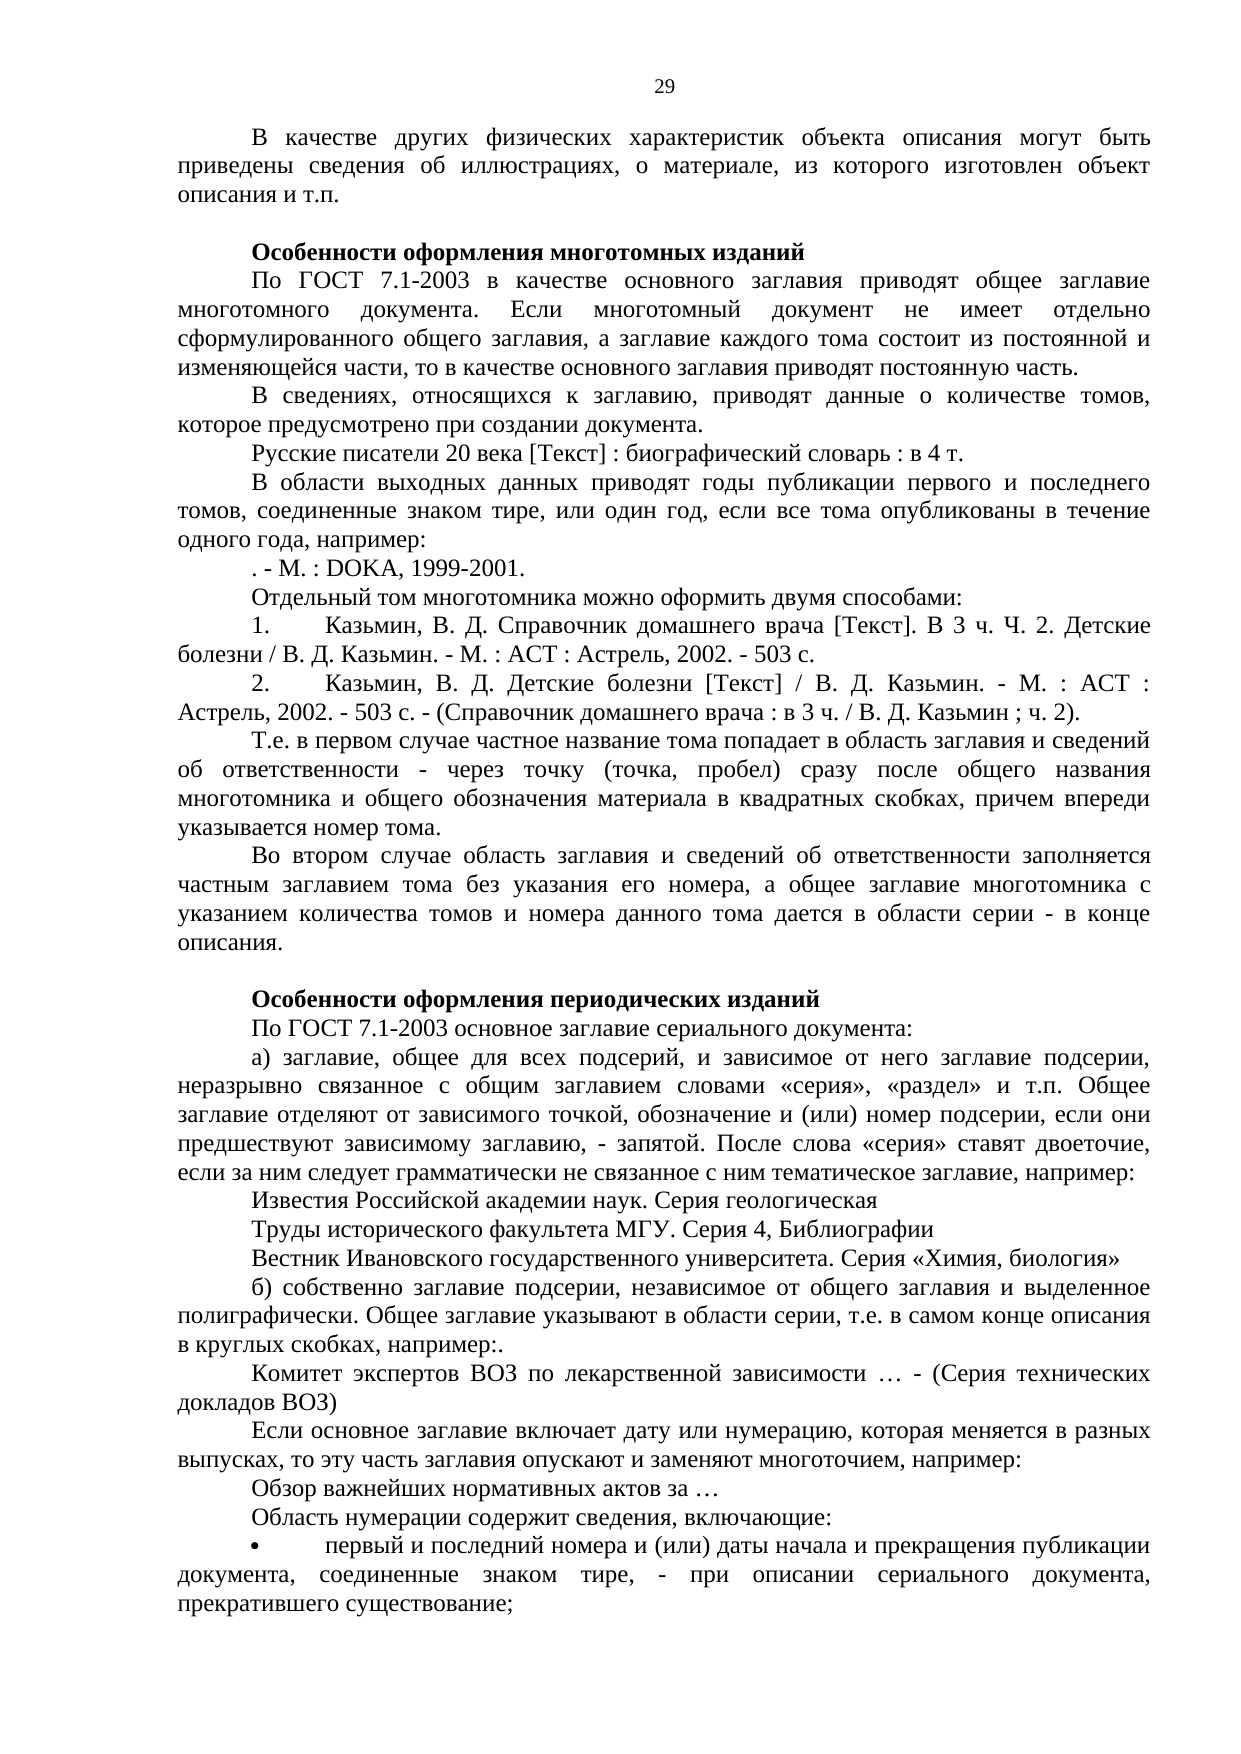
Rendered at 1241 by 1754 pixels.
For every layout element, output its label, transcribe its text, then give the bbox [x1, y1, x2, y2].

text В области выходных данных приводят годы публикации первого и последнего томов, соединенные знаком тире, или один год, если все тома опубликованы в течение одного года, например: [177, 467, 1152, 553]
text Во втором случае область заглавия и сведений об ответственности заполняется частным заглавием тома без указания его номера, а общее заглавие многотомника с указанием количества томов и номера данного тома дается в области серии - в конце описания. [177, 841, 1152, 956]
text Особенности оформления многотомных изданий [177, 237, 1152, 266]
text По ГОСТ 7.1-2003 в качестве основного заглавия приводят общее заглавие многотомного документа. Если многотомный документ не имеет отдельно сформулированного общего заглавия, а заглавие каждого тома состоит из постоянной и изменяющейся части, то в качестве основного заглавия приводят постоянную часть. [177, 266, 1152, 381]
text Область нумерации содержит сведения, включающие: [177, 1502, 1152, 1531]
text Отдельный том многотомника можно оформить двумя способами: [177, 582, 1152, 611]
text Т.е. в первом случае частное название тома попадает в область заглавия и сведений об ответственности - через точку (точка, пробел) сразу после общего названия многотомника и общего обозначения материала в квадратных скобках, причем впереди указывается номер тома. [177, 726, 1152, 841]
text б) собственно заглавие подсерии, независимое от общего заглавия и выделенное полиграфически. Общее заглавие указывают в области серии, т.е. в самом конце описания в круглых скобках, например:. [177, 1272, 1152, 1358]
text а) заглавие, общее для всех подсерий, и зависимое от него заглавие подсерии, неразрывно связанное с общим заглавием словами «серия», «раздел» и т.п. Общее заглавие отделяют от зависимого точкой, обозначение и (или) номер подсерии, если они предшествуют зависимому заглавию, - запятой. После слова «серия» ставят двоеточие, если за ним следует грамматически не связанное с ним тематическое заглавие, например: [177, 1042, 1152, 1186]
list Казьмин, В. Д. Справочник домашнего врача [Текст]. В 3 ч. Ч. 2. Детские болезни / В. Д. Казьмин. - М. : АСТ : Астрель, 2002. - 503 с. [177, 611, 1152, 668]
text Обзор важнейших нормативных актов за … [177, 1473, 1152, 1502]
text В сведениях, относящихся к заглавию, приводят данные о количестве томов, которое предусмотрено при создании документа. [177, 381, 1152, 438]
text . - М. : DOKA, 1999-2001. [177, 553, 1152, 582]
text Труды исторического факультета МГУ. Серия 4, Библиографии [177, 1214, 1152, 1243]
text В качестве других физических характеристик объекта описания могут быть приведены сведения об иллюстрациях, о материале, из которого изготовлен объект описания и т.п. [177, 122, 1152, 208]
list Казьмин, В. Д. Детские болезни [Текст] / В. Д. Казьмин. - М. : АСТ : Астрель, 2002. - 503 с. - (Справочник домашнего врача : в 3 ч. / В. Д. Казьмин ; ч. 2). [177, 668, 1152, 726]
list первый и последний номера и (или) даты начала и прекращения публикации документа, соединенные знаком тире, - при описании сериального документа, прекратившего существование; [177, 1531, 1152, 1617]
text Русские писатели 20 века [Текст] : биографический словарь : в 4 т. [177, 438, 1152, 467]
text Особенности оформления периодических изданий [177, 984, 1152, 1013]
text Вестник Ивановского государственного университета. Серия «Химия, биология» [177, 1243, 1152, 1272]
text Комитет экспертов ВОЗ по лекарственной зависимости … - (Серия технических докладов ВОЗ) [177, 1358, 1152, 1416]
text По ГОСТ 7.1-2003 основное заглавие сериального документа: [177, 1013, 1152, 1042]
text Известия Российской академии наук. Серия геологическая [177, 1186, 1152, 1214]
text Если основное заглавие включает дату или нумерацию, которая меняется в разных выпусках, то эту часть заглавия опускают и заменяют многоточием, например: [177, 1416, 1152, 1473]
